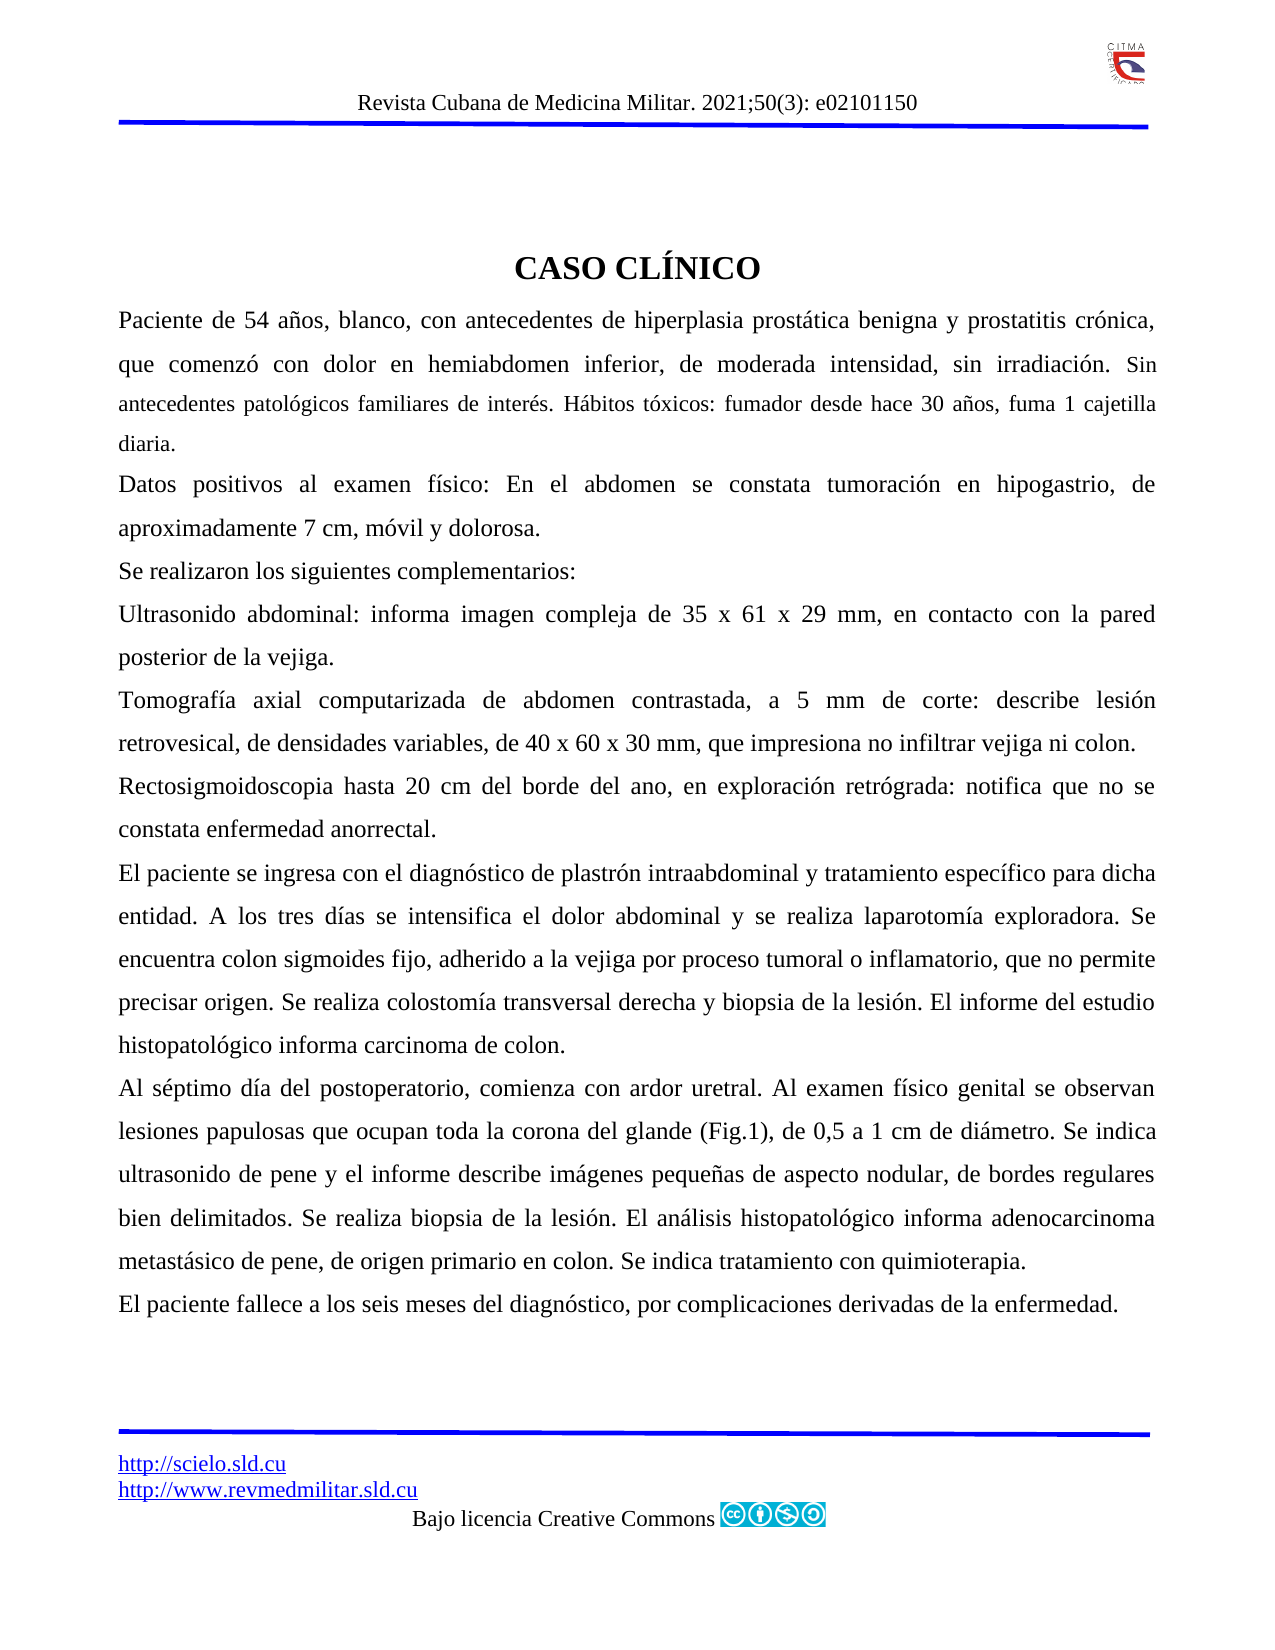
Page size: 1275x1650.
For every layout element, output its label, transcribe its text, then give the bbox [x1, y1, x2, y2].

text Se realizaron los siguientes complementarios: [118, 556, 1157, 584]
text CASO CLÍNICO [118, 248, 1157, 286]
text Tomografía axial computarizada de abdomen contrastada, a 5 mm de corte: describe lesión retrovesical, de densidades variables, de 40 x 60 x 30 mm, que impresiona no infiltrar vejiga ni colon. [118, 685, 1157, 757]
text Al séptimo día del postoperatorio, comienza con ardor uretral. Al examen físico genital se observan lesiones papulosas que ocupan toda la corona del glande (Fig.1), de 0,5 a 1 cm de diámetro. Se indica ultrasonido de pene y el informe describe imágenes pequeñas de aspecto nodular, de bordes regulares bien delimitados. Se realiza biopsia de la lesión. El análisis histopatológico informa adenocarcinoma metastásico de pene, de origen primario en colon. Se indica tratamiento con quimioterapia. [118, 1073, 1157, 1274]
text El paciente se ingresa con el diagnóstico de plastrón intraabdominal y tratamiento específico para dicha entidad. A los tres días se intensifica el dolor abdominal y se realiza laparotomía exploradora. Se encuentra colon sigmoides fijo, adherido a la vejiga por proceso tumoral o inflamatorio, que no permite precisar origen. Se realiza colostomía transversal derecha y biopsia de la lesión. El informe del estudio histopatológico informa carcinoma de colon. [118, 858, 1157, 1059]
picture [720, 1502, 826, 1527]
picture [1107, 43, 1145, 84]
text El paciente fallece a los seis meses del diagnóstico, por complicaciones derivadas de la enfermedad. [118, 1289, 1157, 1318]
text Ultrasonido abdominal: informa imagen compleja de 35 x 61 x 29 mm, en contacto con la pared posterior de la vejiga. [118, 599, 1157, 671]
text Paciente de 54 años, blanco, con antecedentes de hiperplasia prostática benigna y prostatitis crónica, que comenzó con dolor en hemiabdomen inferior, de moderada intensidad, sin irradiación. Sin antecedentes patológicos familiares de interés. Hábitos tóxicos: fumador desde hace 30 años, fuma 1 cajetilla diaria. [118, 306, 1157, 456]
text Rectosigmoidoscopia hasta 20 cm del borde del ano, en exploración retrógrada: notifica que no se constata enfermedad anorrectal. [118, 771, 1157, 843]
text Datos positivos al examen físico: En el abdomen se constata tumoración en hipogastrio, de aproximadamente 7 cm, móvil y dolorosa. [118, 469, 1157, 541]
